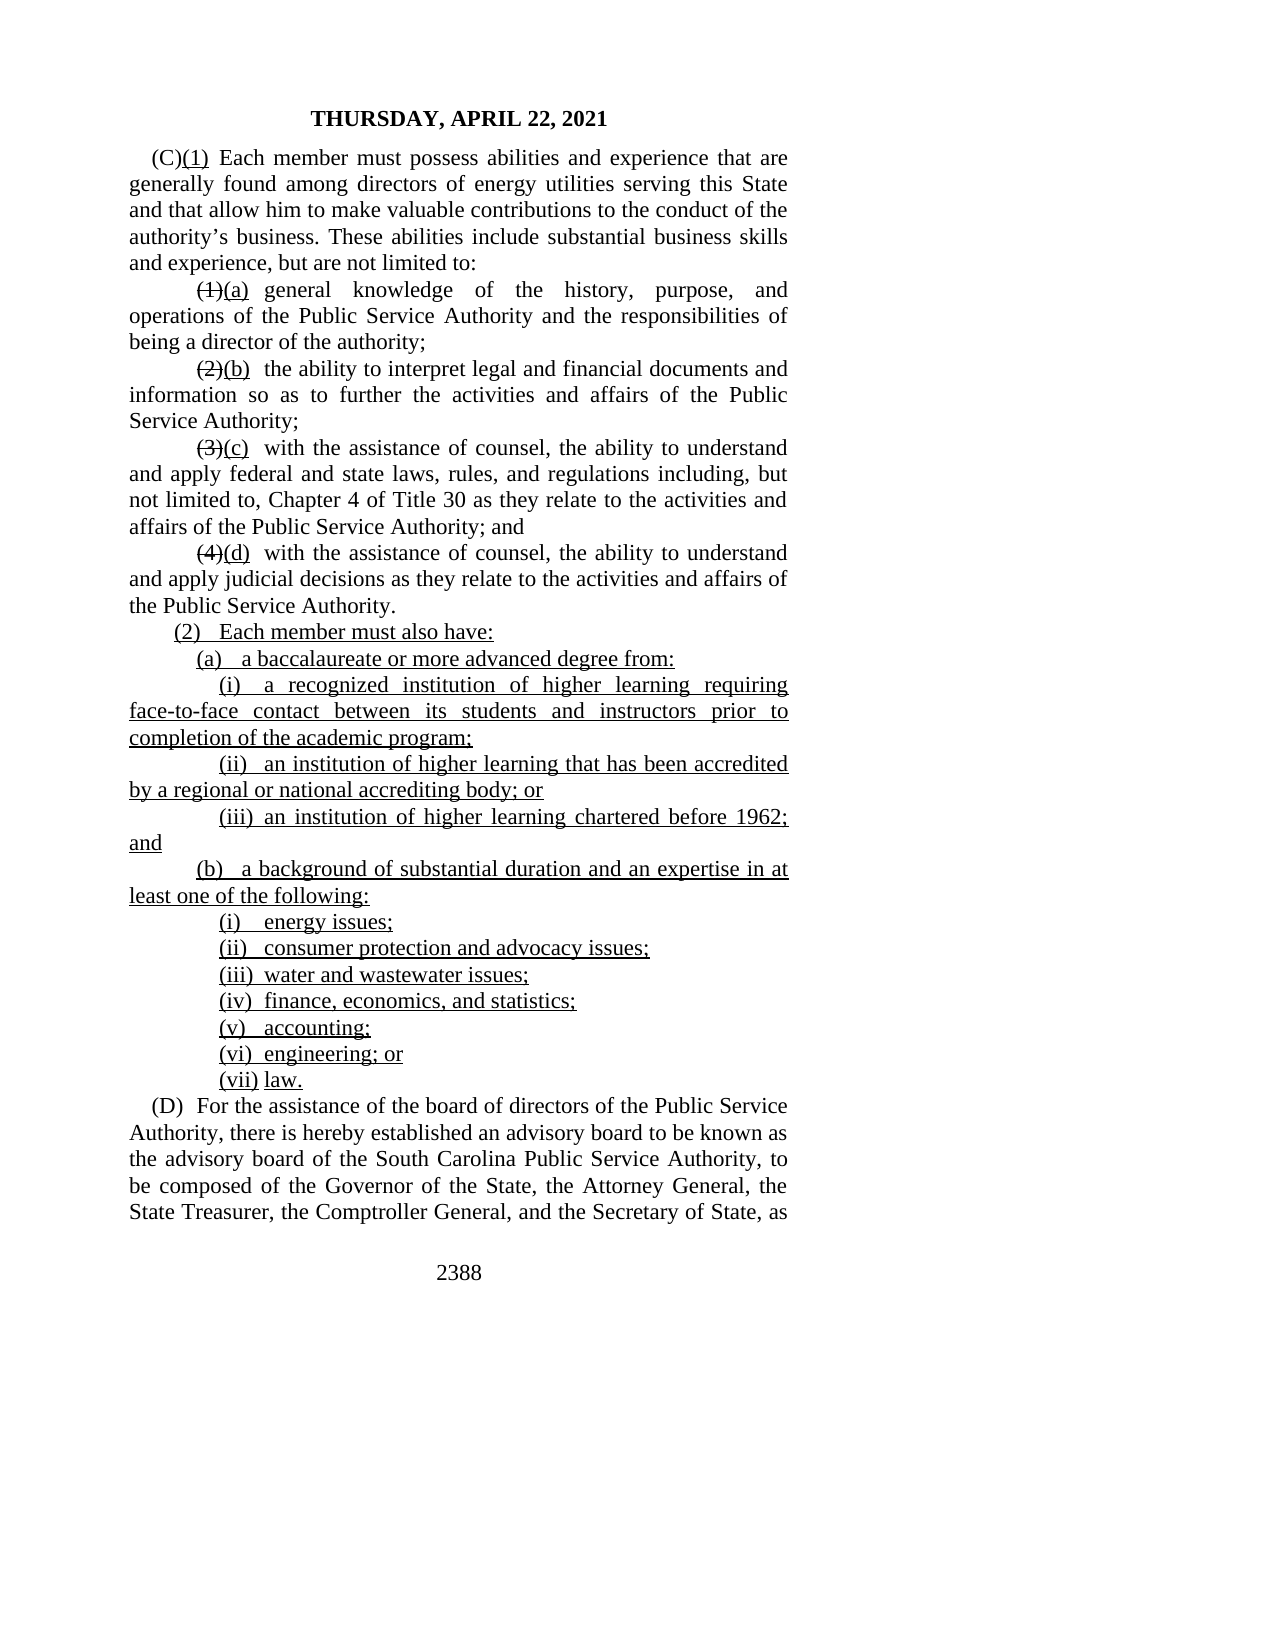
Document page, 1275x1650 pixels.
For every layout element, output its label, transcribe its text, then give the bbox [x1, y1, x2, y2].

text (4)(d) with the assistance of counsel, the ability to understand and apply judicial decisions as they relate to the activities and affairs of the Public Service Authority. [129, 539, 789, 618]
text (v) accounting; [129, 1013, 789, 1040]
text (iv) finance, economics, and statistics; [129, 987, 789, 1013]
text (vii) law. [129, 1066, 789, 1093]
text (iii) water and wastewater issues; [129, 961, 789, 987]
text (a) a baccalaureate or more advanced degree from: [129, 644, 789, 671]
text (b) a background of substantial duration and an expertise in at least one of the following: [129, 855, 789, 908]
text (iii) an institution of higher learning chartered before 1962; and [129, 803, 789, 855]
text (2) Each member must also have: [129, 618, 789, 644]
text (i) energy issues; [129, 908, 789, 934]
text (ii) consumer protection and advocacy issues; [129, 934, 789, 961]
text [129, 1093, 789, 1224]
text (1)(a) general knowledge of the history, purpose, and operations of the Public Service Authority and the responsibilities of being a director of the authority; [129, 276, 789, 355]
text (3)(c) with the assistance of counsel, the ability to understand and apply federal and state laws, rules, and regulations including, but not limited to, Chapter 4 of Title 30 as they relate to the activities and affairs of the Public Service Authority; and [129, 434, 789, 539]
text (ii) an institution of higher learning that has been accredited by a regional or national accrediting body; or [129, 750, 789, 803]
text (2)(b) the ability to interpret legal and financial documents and information so as to further the activities and affairs of the Public Service Authority; [129, 355, 789, 434]
text (i) a recognized institution of higher learning requiring face-to-face contact between its students and instructors prior to completion of the academic program; [129, 671, 789, 720]
text (C)(1) Each member must possess abilities and experience that are generally found among directors of energy utilities serving this State and that allow him to make valuable contributions to the conduct of the authority’s business. These abilities include substantial business skills and experience, but are not limited to: [129, 144, 789, 276]
text (vi) engineering; or [129, 1040, 789, 1066]
text (i) a recognized institution of higher learning requiring face-to-face contact between its students and instructors prior to completion of the academic program; [129, 721, 789, 750]
